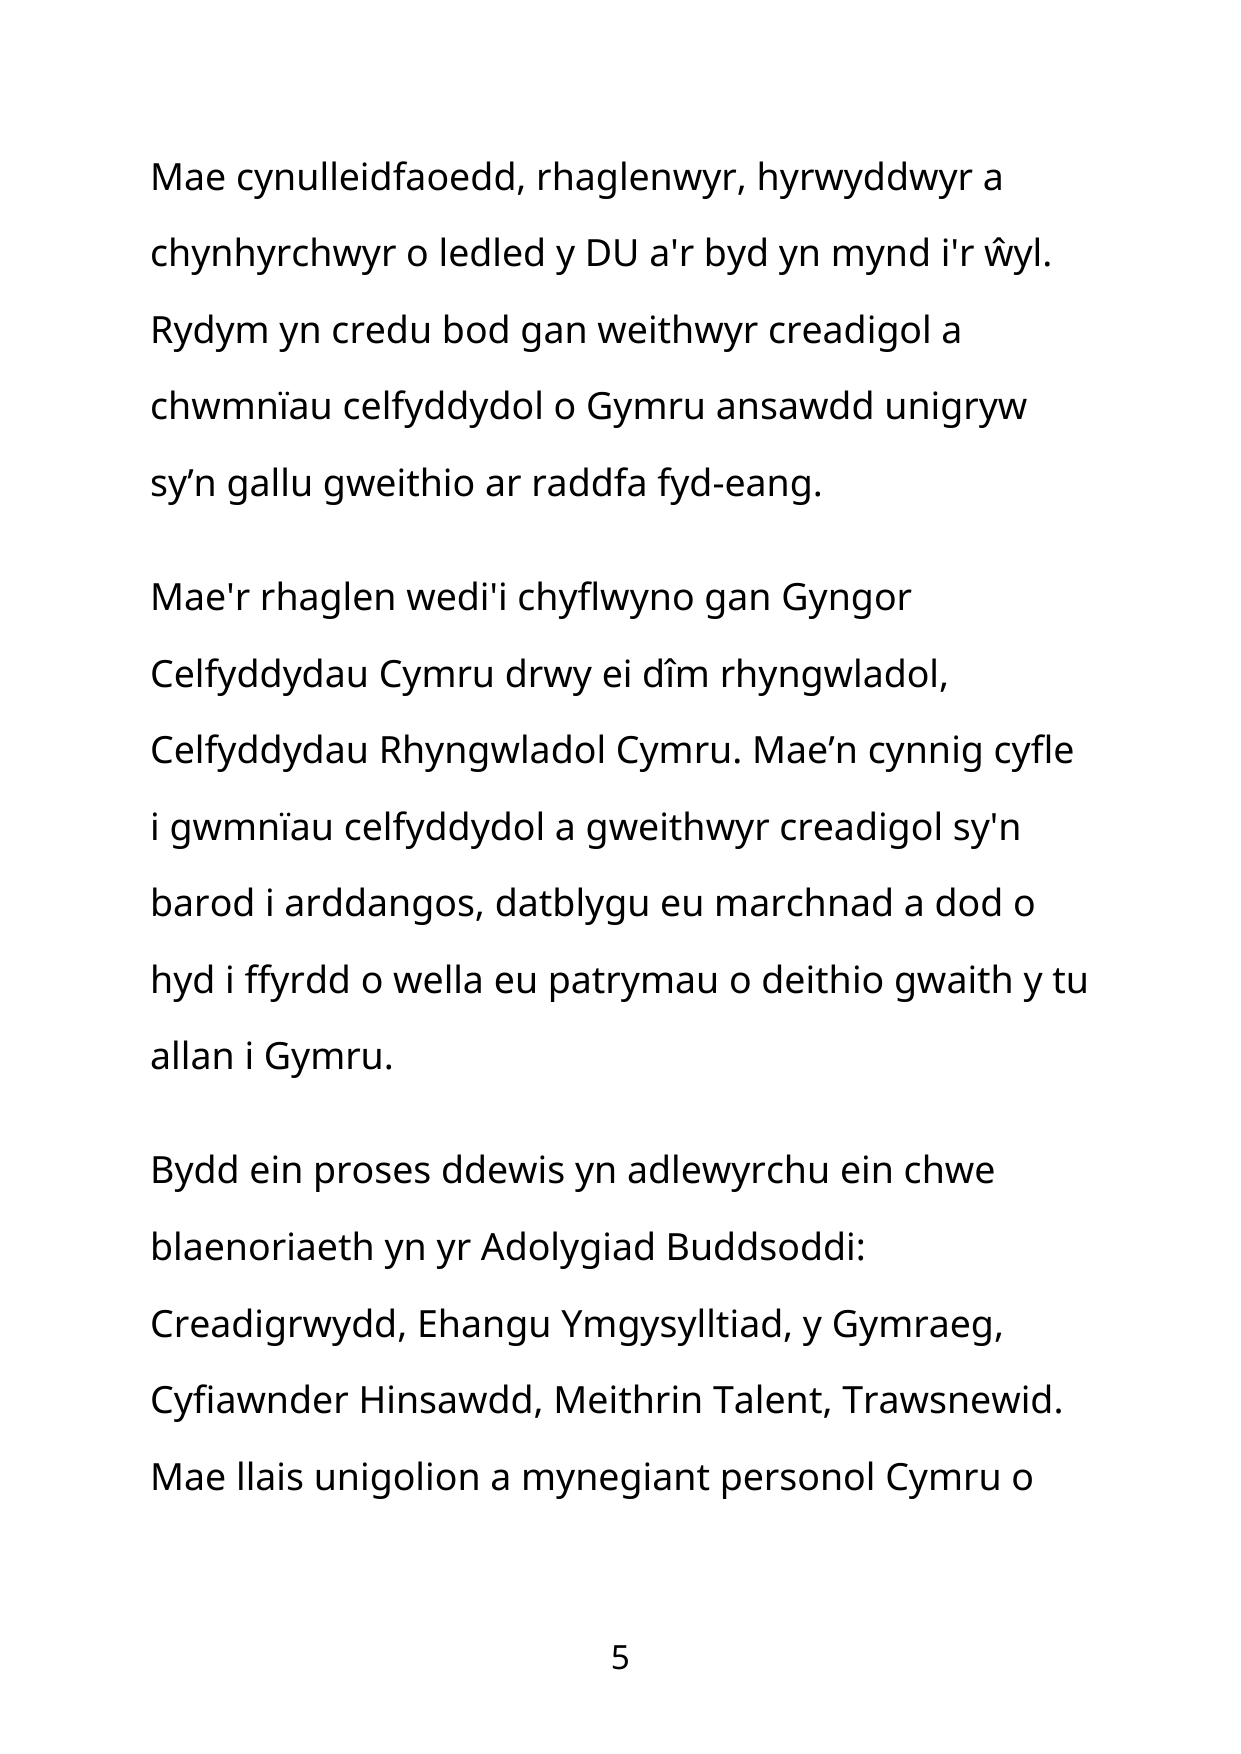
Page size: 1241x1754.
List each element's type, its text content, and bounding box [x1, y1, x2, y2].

text Mae'r rhaglen wedi'i chyflwyno gan Gyngor Celfyddydau Cymru drwy ei dîm rhyngwladol, Celfyddydau Rhyngwladol Cymru. Mae’n cynnig cyfle i gwmnïau celfyddydol a gweithwyr creadigol sy'n barod i arddangos, datblygu eu marchnad a dod o hyd i ffyrdd o wella eu patrymau o deithio gwaith y tu allan i Gymru. [150, 570, 1090, 1081]
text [150, 1144, 1090, 1501]
text Mae cynulleidfaoedd, rhaglenwyr, hyrwyddwyr a chynhyrchwyr o ledled y DU a'r byd yn mynd i'r ŵyl. Rydym yn credu bod gan weithwyr creadigol a chwmnïau celfyddydol o Gymru ansawdd unigryw sy’n gallu gweithio ar raddfa fyd-eang. [150, 150, 1090, 507]
